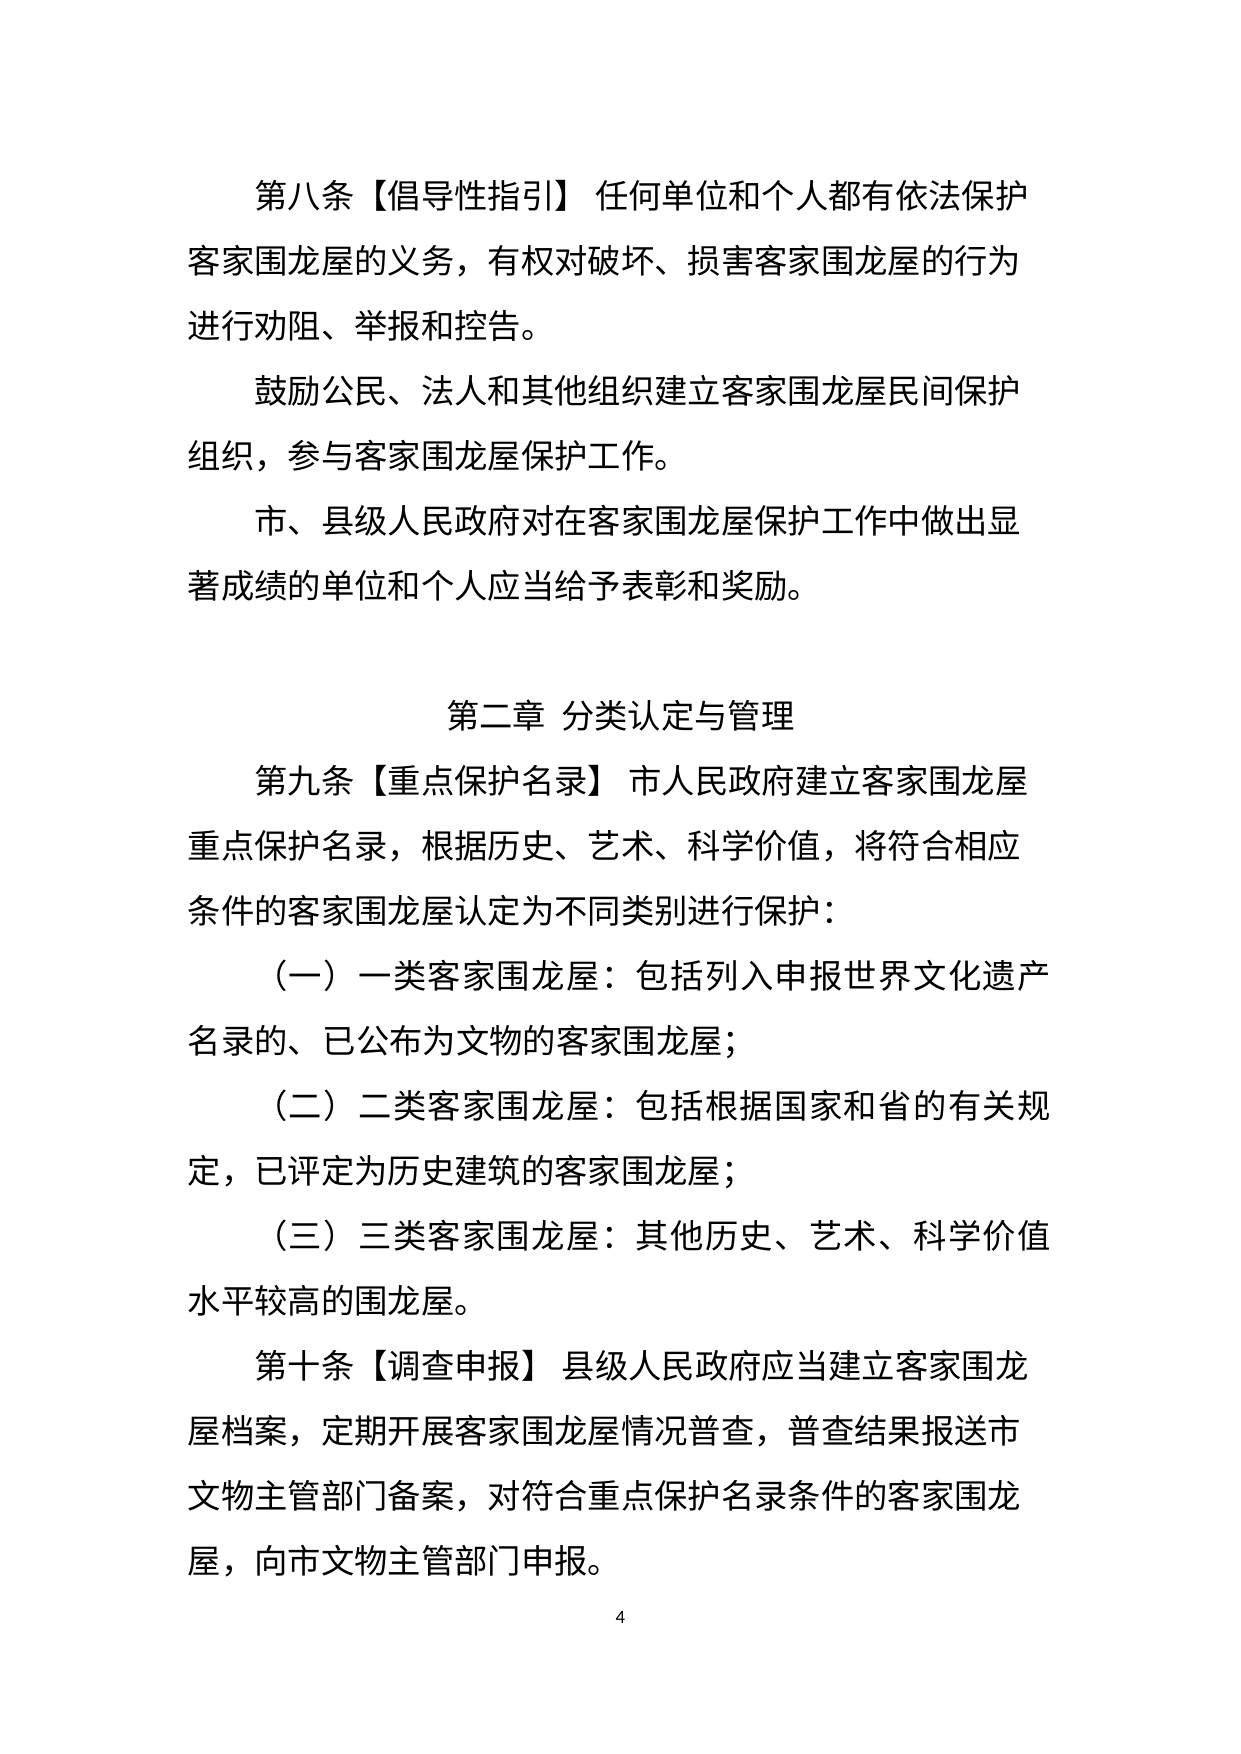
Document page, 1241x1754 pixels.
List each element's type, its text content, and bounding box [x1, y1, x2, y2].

text 第十条【调查申报】 县级人民政府应当建立客家围龙屋档案，定期开展客家围龙屋情况普查，普查结果报送市文物主管部门备案，对符合重点保护名录条件的客家围龙屋，向市文物主管部门申报。 [187, 1332, 1053, 1592]
text 第九条【重点保护名录】 市人民政府建立客家围龙屋重点保护名录，根据历史、艺术、科学价值，将符合相应条件的客家围龙屋认定为不同类别进行保护： [187, 747, 1053, 942]
text 市、县级人民政府对在客家围龙屋保护工作中做出显著成绩的单位和个人应当给予表彰和奖励。 [187, 487, 1053, 617]
text 鼓励公民、法人和其他组织建立客家围龙屋民间保护组织，参与客家围龙屋保护工作。 [187, 357, 1053, 487]
text 第二章 分类认定与管理 [187, 682, 1053, 747]
text 第八条【倡导性指引】 任何单位和个人都有依法保护客家围龙屋的义务，有权对破坏、损害客家围龙屋的行为进行劝阻、举报和控告。 [187, 162, 1053, 357]
text （二）二类客家围龙屋：包括根据国家和省的有关规定，已评定为历史建筑的客家围龙屋； [187, 1072, 1053, 1202]
text （三）三类客家围龙屋：其他历史、艺术、科学价值水平较高的围龙屋。 [187, 1202, 1053, 1332]
text （一）一类客家围龙屋：包括列入申报世界文化遗产名录的、已公布为文物的客家围龙屋； [187, 942, 1053, 1072]
